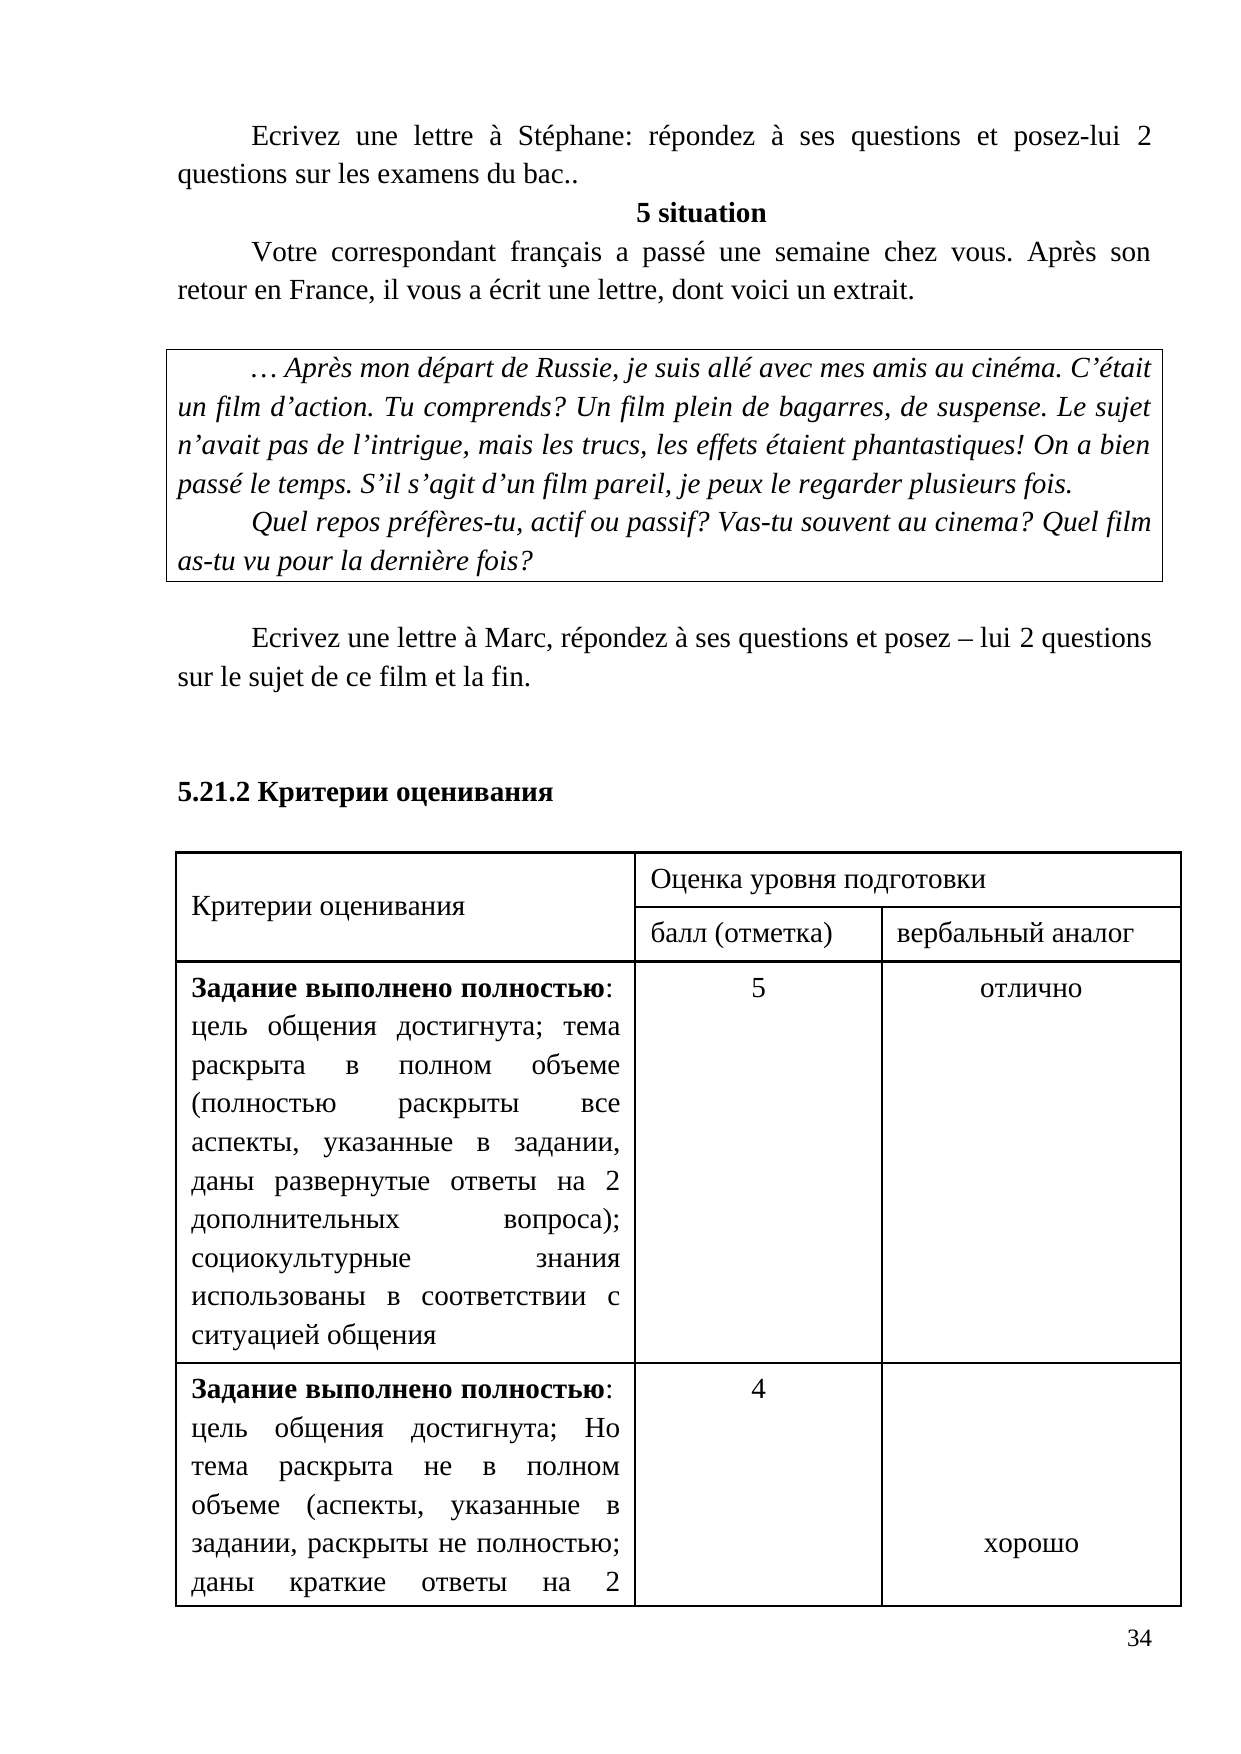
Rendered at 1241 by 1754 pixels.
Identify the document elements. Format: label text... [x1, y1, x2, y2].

text 5.21.2 Критерии оценивания [177, 774, 1152, 808]
table_cell отлично [883, 963, 1180, 1362]
table_header Критерии оценивания [177, 854, 634, 960]
table_header Оценка уровня подготовки [636, 854, 1180, 906]
table_cell Задание выполнено полностью: цель общения достигнута; тема раскрыта в полном объеме (полностью раскрыты все аспекты, указанные в задании, даны развернутые ответы на 2 дополнительных вопроса); социокультурные знания использованы в соответствии с ситуацией общения [177, 963, 634, 1362]
table_header … Après mon départ de Russie, je suis allé avec mes amis au cinéma. C’était un film d’action. Tu comprends? Un film plein de bagarres, de suspense. Le sujet n’avait pas de l’intrigue, mais les trucs, les effets étaient phantastiques! On a bien passé le temps. S’il s’agit d’un film pareil, je peux le regarder plusieurs fois. Quel repos préfères-tu, actif ou passif? Vas-tu souvent au cinema? Quel film as-tu vu pour la dernière fois? [167, 350, 1162, 581]
text Ecrivez une lettre à Stéphane: répondez à ses questions et posez-lui 2 questions sur les examens du bac.. [177, 118, 1152, 190]
table_cell 4 [636, 1364, 881, 1605]
text Votre correspondant français a passé une semaine chez vous. Après son retour en France, il vous a écrit une lettre, dont voici un extrait. [177, 234, 1152, 306]
table_cell балл (отметка) [636, 908, 881, 960]
text 5 situation [177, 195, 1152, 229]
table_cell вербальный аналог [883, 908, 1180, 960]
table_cell хорошо [883, 1364, 1180, 1605]
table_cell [177, 1364, 634, 1605]
table_cell 5 [636, 963, 881, 1362]
text Ecrivez une lettre à Marc, répondez à ses questions et posez – lui 2 questions sur le sujet de ce film et la fin. [177, 620, 1152, 692]
